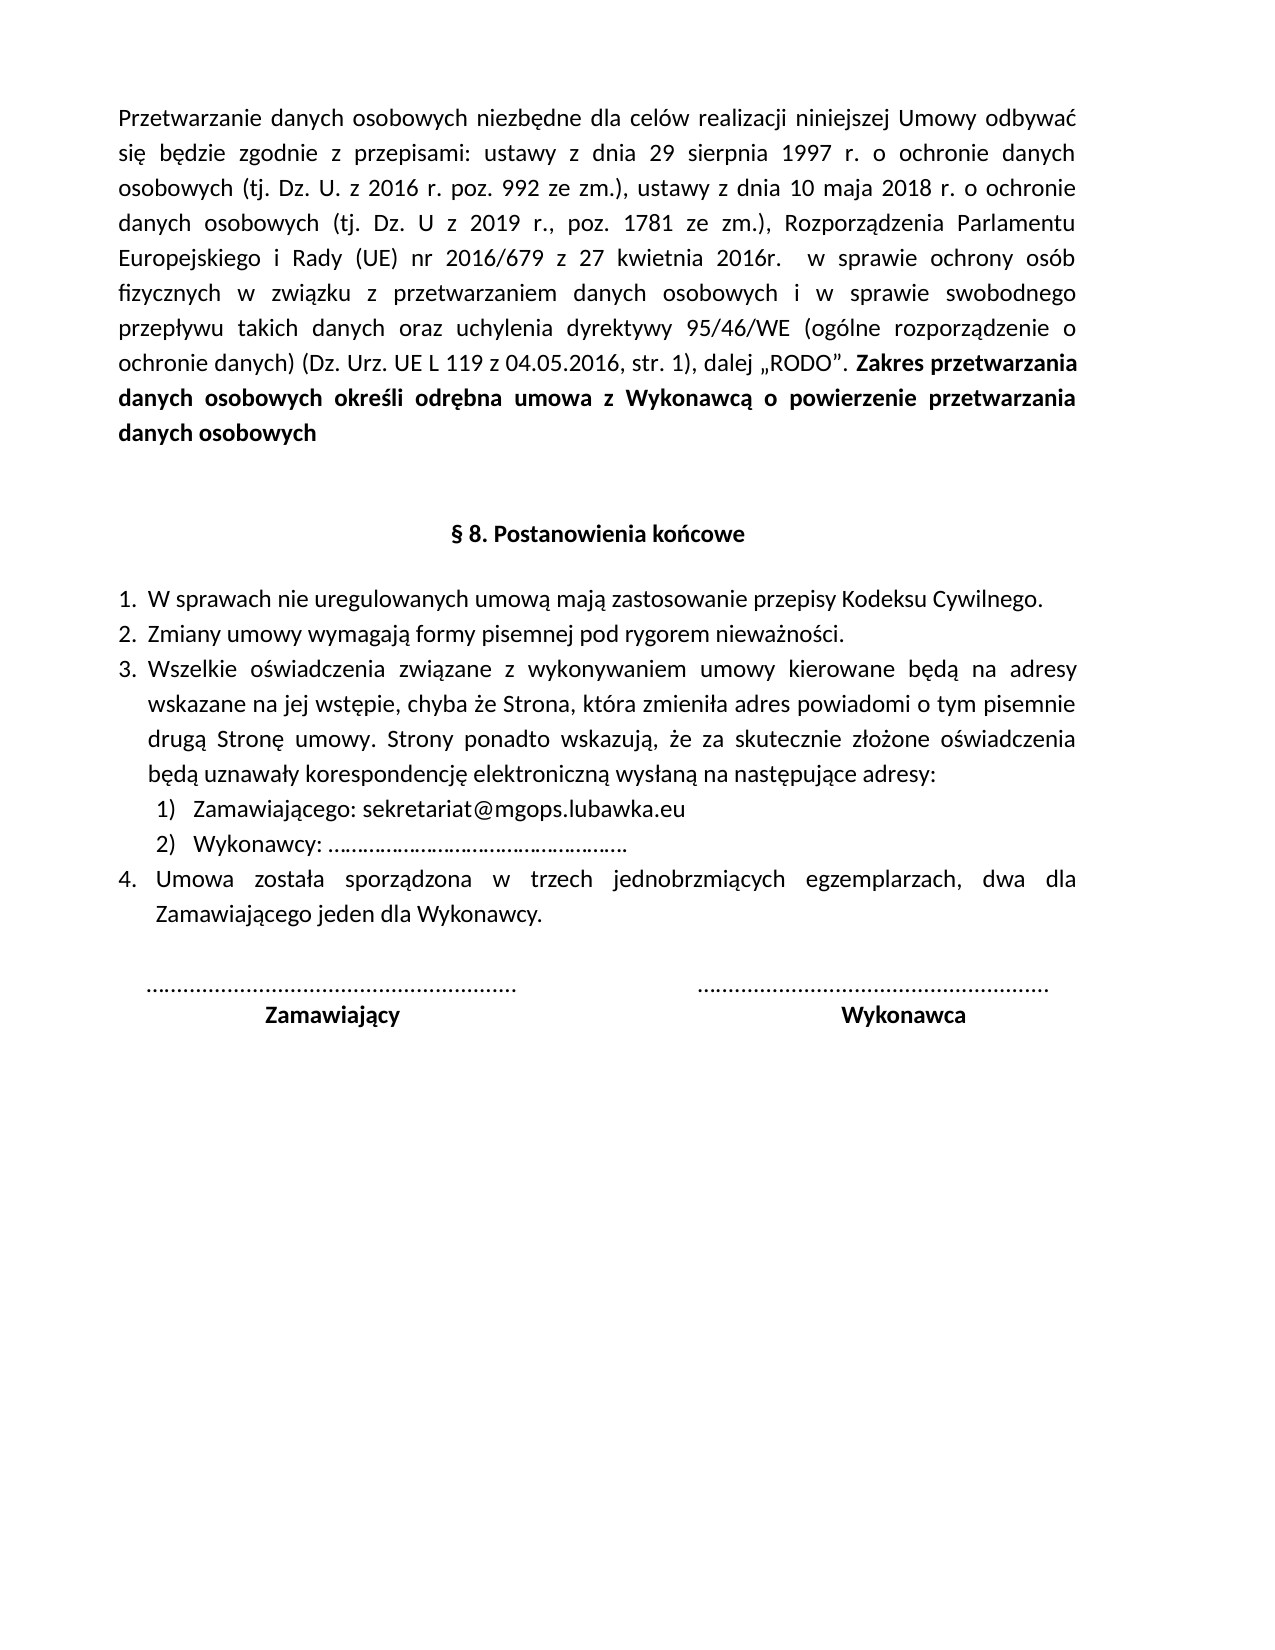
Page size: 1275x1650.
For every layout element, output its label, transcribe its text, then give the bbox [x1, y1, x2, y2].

text Zamawiający Wykonawca [118, 999, 1078, 1030]
list Wykonawcy: ……………………………………………. [156, 829, 1078, 859]
list Wszelkie oświadczenia związane z wykonywaniem umowy kierowane będą na adresy wskazane na jej wstępie, chyba że Strona, która zmieniła adres powiadomi o tym pisemnie drugą Stronę umowy. Strony ponadto wskazują, że za skutecznie złożone oświadczenia będą uznawały korespondencję elektroniczną wysłaną na następujące adresy: [118, 654, 1078, 789]
text § 8. Postanowienia końcowe [118, 518, 1078, 549]
text Przetwarzanie danych osobowych niezbędne dla celów realizacji niniejszej Umowy odbywać się będzie zgodnie z przepisami: ustawy z dnia 29 sierpnia 1997 r. o ochronie danych osobowych (tj. Dz. U. z 2016 r. poz. 992 ze zm.), ustawy z dnia 10 maja 2018 r. o ochronie danych osobowych (tj. Dz. U z 2019 r., poz. 1781 ze zm.), Rozporządzenia Parlamentu Europejskiego i Rady (UE) nr 2016/679 z 27 kwietnia 2016r. w sprawie ochrony osób fizycznych w związku z przetwarzaniem danych osobowych i w sprawie swobodnego przepływu takich danych oraz uchylenia dyrektywy 95/46/WE (ogólne rozporządzenie o ochronie danych) (Dz. Urz. UE L 119 z 04.05.2016, str. 1), dalej „RODO”. Zakres przetwarzania danych osobowych określi odrębna umowa z Wykonawcą o powierzenie przetwarzania danych osobowych [118, 103, 1078, 448]
list W sprawach nie uregulowanych umową mają zastosowanie przepisy Kodeksu Cywilnego. [118, 584, 1078, 614]
text …........................................................ …..................................................... [118, 969, 1078, 999]
list Umowa została sporządzona w trzech jednobrzmiących egzemplarzach, dwa dla Zamawiającego jeden dla Wykonawcy. [118, 864, 1078, 929]
list Zmiany umowy wymagają formy pisemnej pod rygorem nieważności. [118, 619, 1078, 649]
list Zamawiającego: sekretariat@mgops.lubawka.eu [156, 794, 1078, 824]
